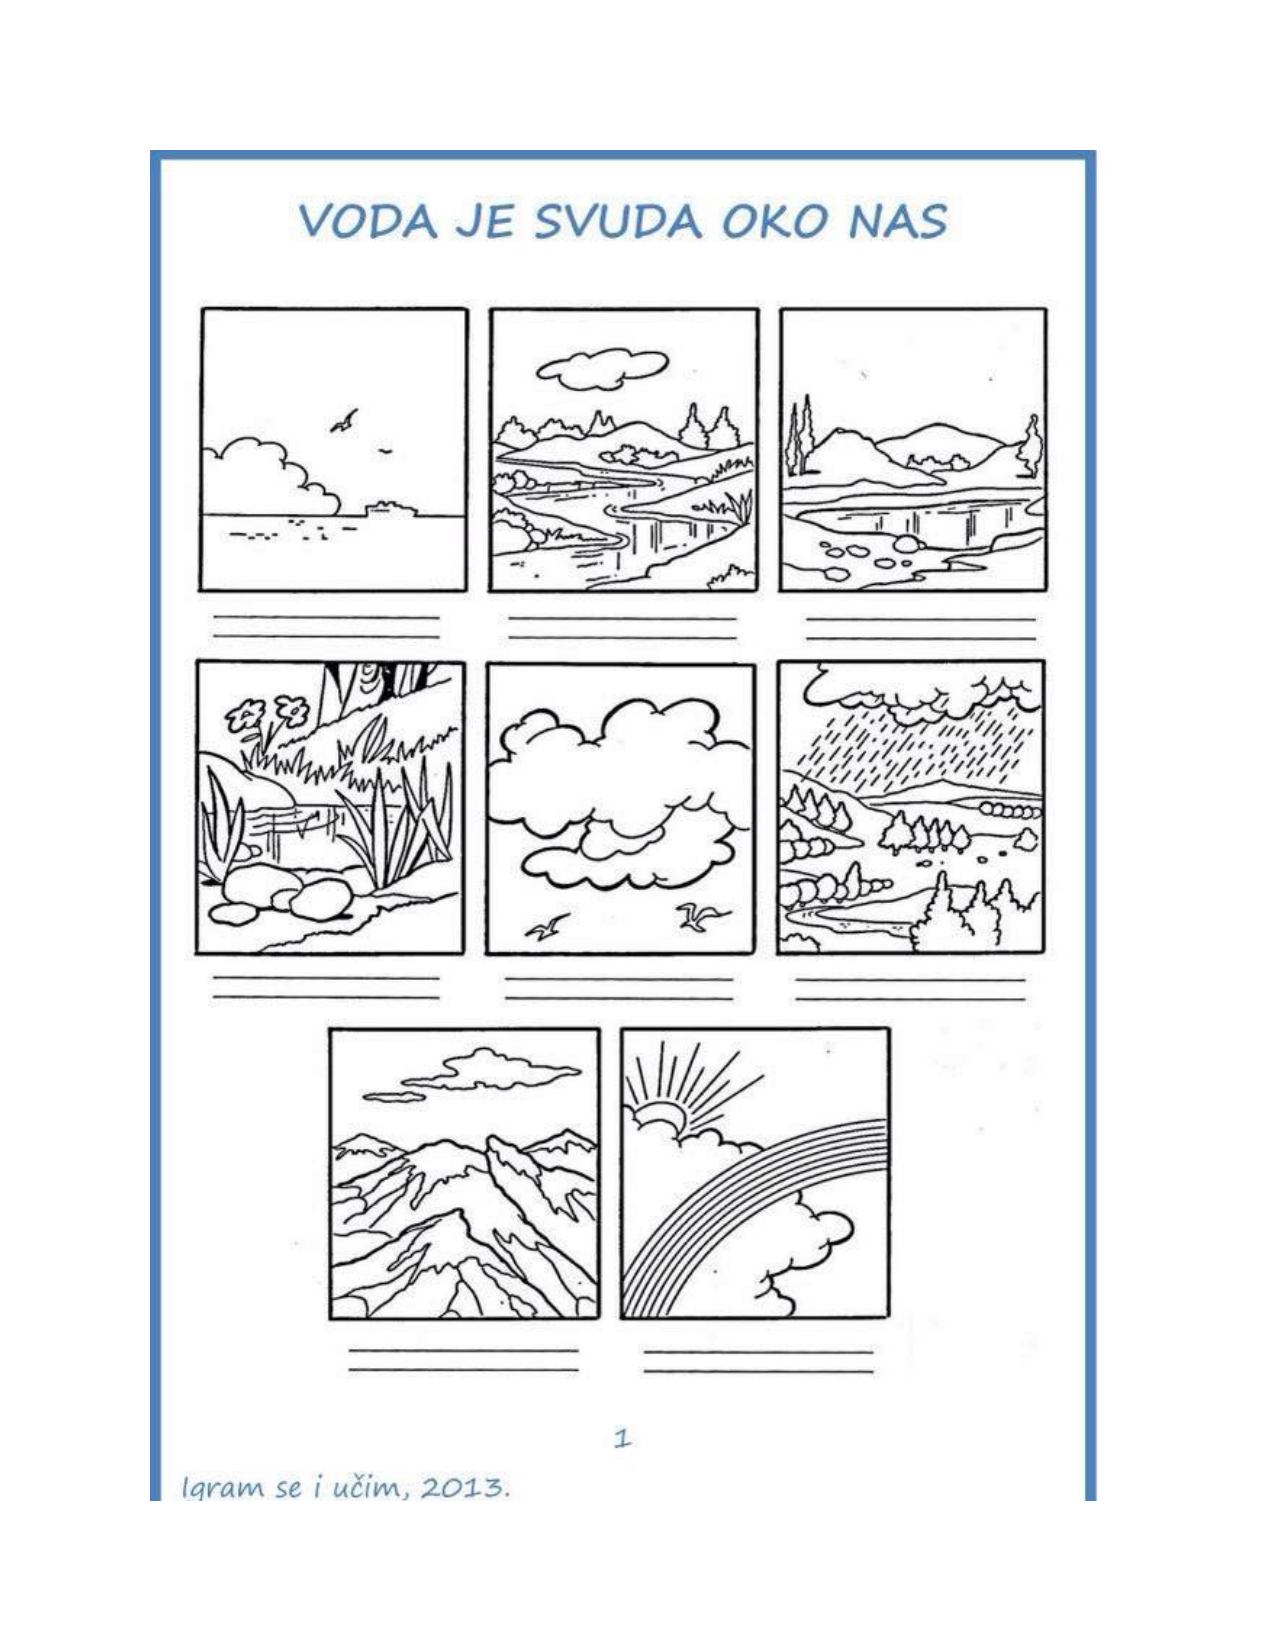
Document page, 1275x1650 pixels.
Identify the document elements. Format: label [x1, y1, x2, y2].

picture [150, 150, 1125, 1501]
